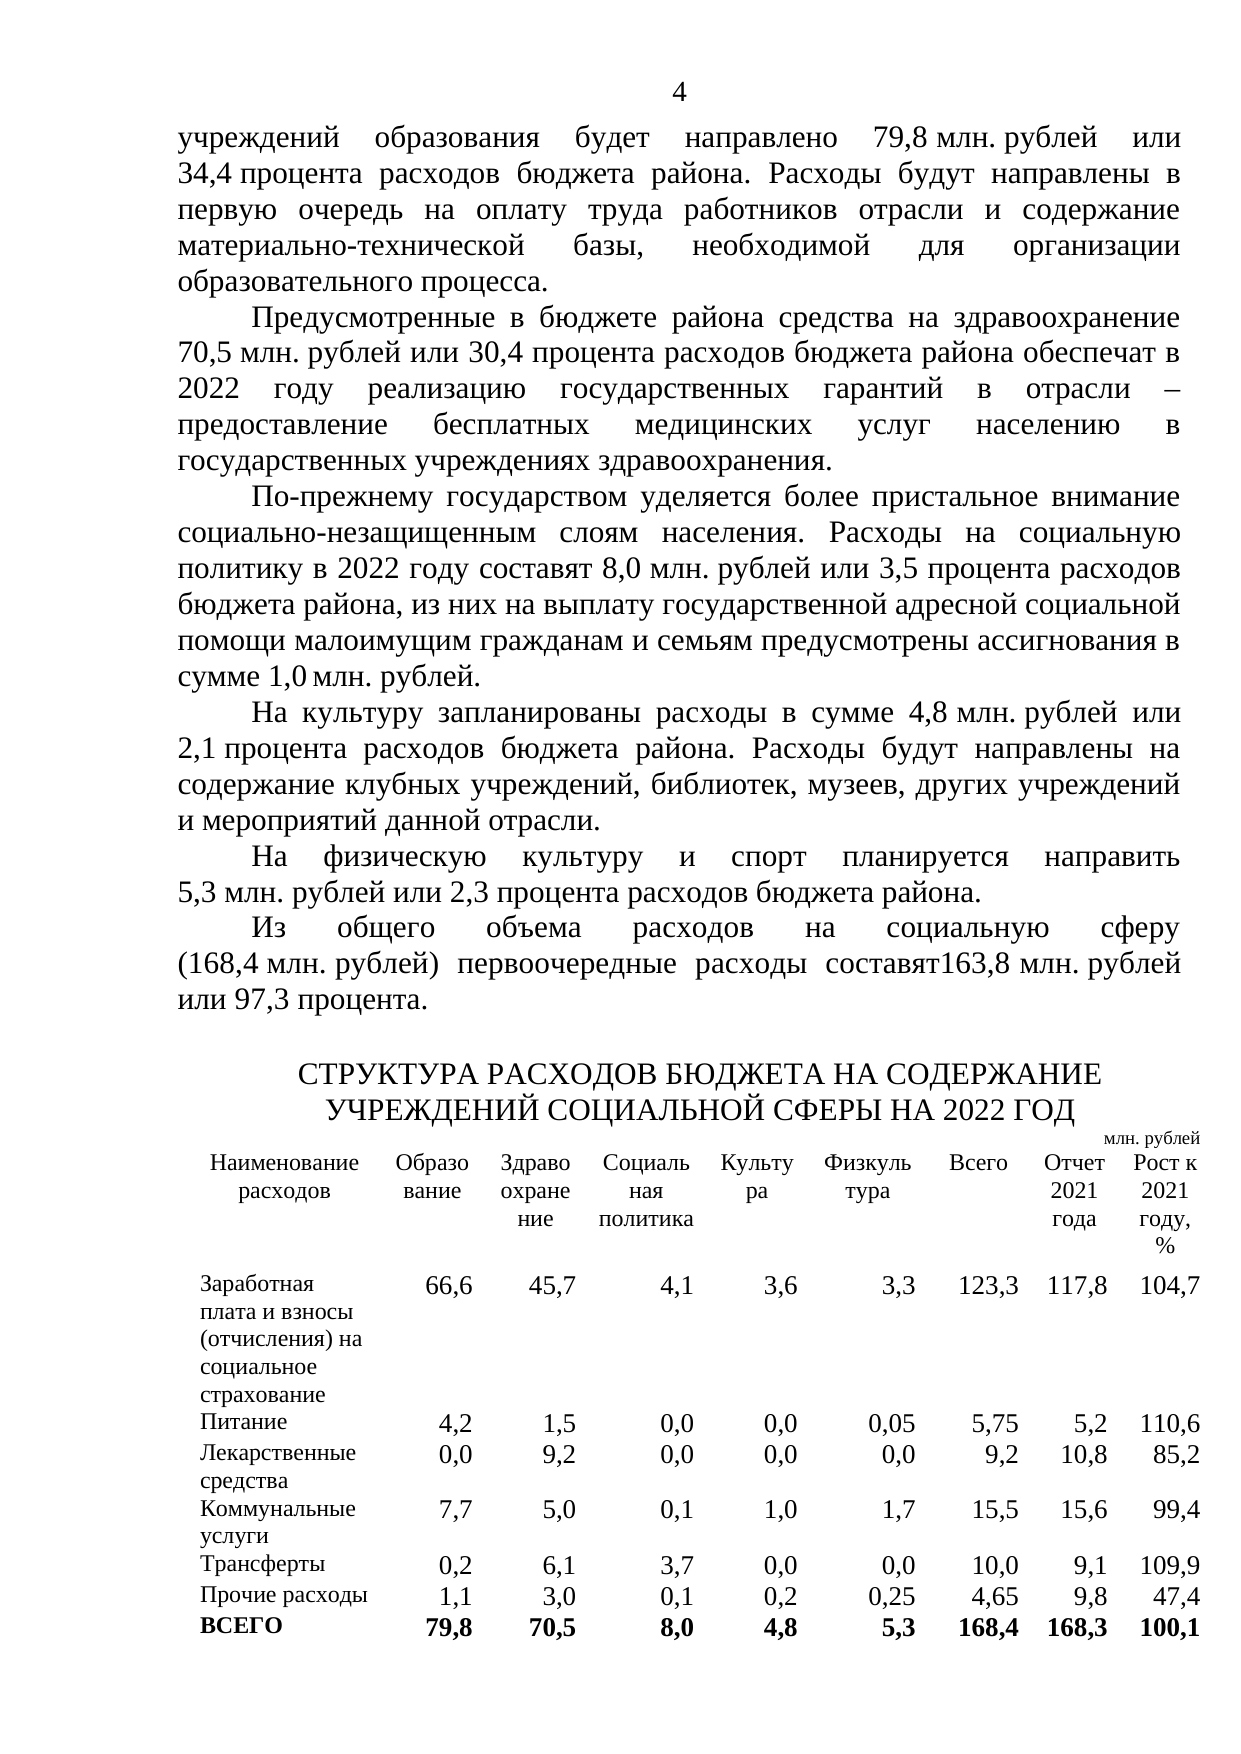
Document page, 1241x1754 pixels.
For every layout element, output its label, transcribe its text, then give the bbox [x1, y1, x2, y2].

table_cell 9,1 [1030, 1549, 1119, 1580]
text Предусмотренные в бюджете района средства на здравоохранение 70,5 млн. рублей или 30,4 процента расходов бюджета района обеспечат в 2022 году реализацию государственных гарантий в отрасли – предоставление бесплатных медицинских услуг населению в государственных учреждениях здравоохранения. [177, 298, 1181, 477]
table_cell 8,0 [587, 1611, 705, 1646]
table_cell 0,2 [380, 1549, 484, 1580]
table_cell 6,1 [484, 1549, 587, 1580]
table_cell 3,3 [809, 1269, 927, 1407]
table_cell Прочие расходы [189, 1580, 380, 1611]
table_cell 0,0 [587, 1438, 705, 1493]
table_cell 10,0 [927, 1549, 1030, 1580]
table_cell 15,6 [1030, 1494, 1119, 1549]
table_cell 9,8 [1030, 1580, 1119, 1611]
table_cell Рост к 2021 году, % [1119, 1148, 1211, 1269]
text По-прежнему государством уделяется более пристальное внимание социально-незащищенным слоям населения. Расходы на социальную политику в 2022 году составят 8,0 млн. рублей или 3,5 процента расходов бюджета района, из них на выплату государственной адресной социальной помощи малоимущим гражданам и семьям предусмотрены ассигнования в сумме 1,0 млн. рублей. [177, 477, 1181, 693]
table_cell 4,1 [587, 1269, 705, 1407]
table_cell 5,3 [809, 1611, 927, 1646]
table_cell Питание [189, 1407, 380, 1438]
table_cell 9,2 [484, 1438, 587, 1493]
table_cell Наименование расходов [189, 1148, 380, 1269]
table_cell 45,7 [484, 1269, 587, 1407]
table_cell 110,6 [1119, 1407, 1211, 1438]
table_cell Физкультура [809, 1148, 927, 1269]
table_cell 5,2 [1030, 1407, 1119, 1438]
table_cell 1,0 [705, 1494, 809, 1549]
table_cell 0,2 [705, 1580, 809, 1611]
table_cell 5,0 [484, 1494, 587, 1549]
table_cell 66,6 [380, 1269, 484, 1407]
table_cell 70,5 [484, 1611, 587, 1646]
table_cell 123,3 [927, 1269, 1030, 1407]
table_cell 0,1 [587, 1580, 705, 1611]
text На физическую культуру и спорт планируется направить 5,3 млн. рублей или 2,3 процента расходов бюджета района. [177, 837, 1181, 909]
table_cell 0,0 [705, 1438, 809, 1493]
table_cell 0,0 [809, 1549, 927, 1580]
table_cell 0,0 [587, 1407, 705, 1438]
table_cell 1,5 [484, 1407, 587, 1438]
table_cell 3,6 [705, 1269, 809, 1407]
text На культуру запланированы расходы в сумме 4,8 млн. рублей или 2,1 процента расходов бюджета района. Расходы будут направлены на содержание клубных учреждений, библиотек, музеев, других учреждений и мероприятий данной отрасли. [177, 693, 1181, 837]
table_cell Лекарственные средства [189, 1438, 380, 1493]
table_cell 117,8 [1030, 1269, 1119, 1407]
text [177, 118, 1181, 298]
table_cell 3,0 [484, 1580, 587, 1611]
table_cell 0,05 [809, 1407, 927, 1438]
table_cell 4,8 [705, 1611, 809, 1646]
table_cell Заработная плата и взносы (отчисления) на социальное страхование [189, 1269, 380, 1407]
table_cell Здравоохранение [484, 1148, 587, 1269]
table_cell Образование [380, 1148, 484, 1269]
table_cell 104,7 [1119, 1269, 1211, 1407]
table_cell 4,2 [380, 1407, 484, 1438]
table_cell 0,0 [809, 1438, 927, 1493]
table_cell 1,7 [809, 1494, 927, 1549]
table_cell 3,7 [587, 1549, 705, 1580]
table_cell млн. рублей [189, 1127, 1211, 1148]
table_cell 5,75 [927, 1407, 1030, 1438]
table_cell Отчет 2021 года [1030, 1148, 1119, 1269]
table_cell 7,7 [380, 1494, 484, 1549]
table_cell 47,4 [1119, 1580, 1211, 1611]
table_cell 99,4 [1119, 1494, 1211, 1549]
table_cell Всего [927, 1148, 1030, 1269]
table_cell 0,0 [380, 1438, 484, 1493]
table_cell 0,0 [705, 1407, 809, 1438]
table_cell 100,1 [1119, 1611, 1211, 1646]
table_cell Социальная политика [587, 1148, 705, 1269]
text Из общего объема расходов на социальную сферу (168,4 млн. рублей) первоочередные расходы составят163,8 млн. рублей или 97,3 процента. [177, 909, 1181, 1017]
table_cell 15,5 [927, 1494, 1030, 1549]
table_cell 85,2 [1119, 1438, 1211, 1493]
table_cell 0,25 [809, 1580, 927, 1611]
table_cell 1,1 [380, 1580, 484, 1611]
table_cell 109,9 [1119, 1549, 1211, 1580]
table_cell ВСЕГО [189, 1611, 380, 1646]
table_cell Трансферты [189, 1549, 380, 1580]
table_cell 0,1 [587, 1494, 705, 1549]
table_cell Культура [705, 1148, 809, 1269]
table_cell 168,3 [1030, 1611, 1119, 1646]
table_header СТРУКТУРА РАСХОДОВ БЮДЖЕТА НА СОДЕРЖАНИЕ УЧРЕЖДЕНИЙ СОЦИАЛЬНОЙ СФЕРЫ НА 2022 ГОД [189, 1017, 1211, 1127]
table_cell Коммунальные услуги [189, 1494, 380, 1549]
table_cell 0,0 [705, 1549, 809, 1580]
table_cell 168,4 [927, 1611, 1030, 1646]
table_cell 4,65 [927, 1580, 1030, 1611]
table_cell 79,8 [380, 1611, 484, 1646]
table_cell 9,2 [927, 1438, 1030, 1493]
table_cell 10,8 [1030, 1438, 1119, 1493]
